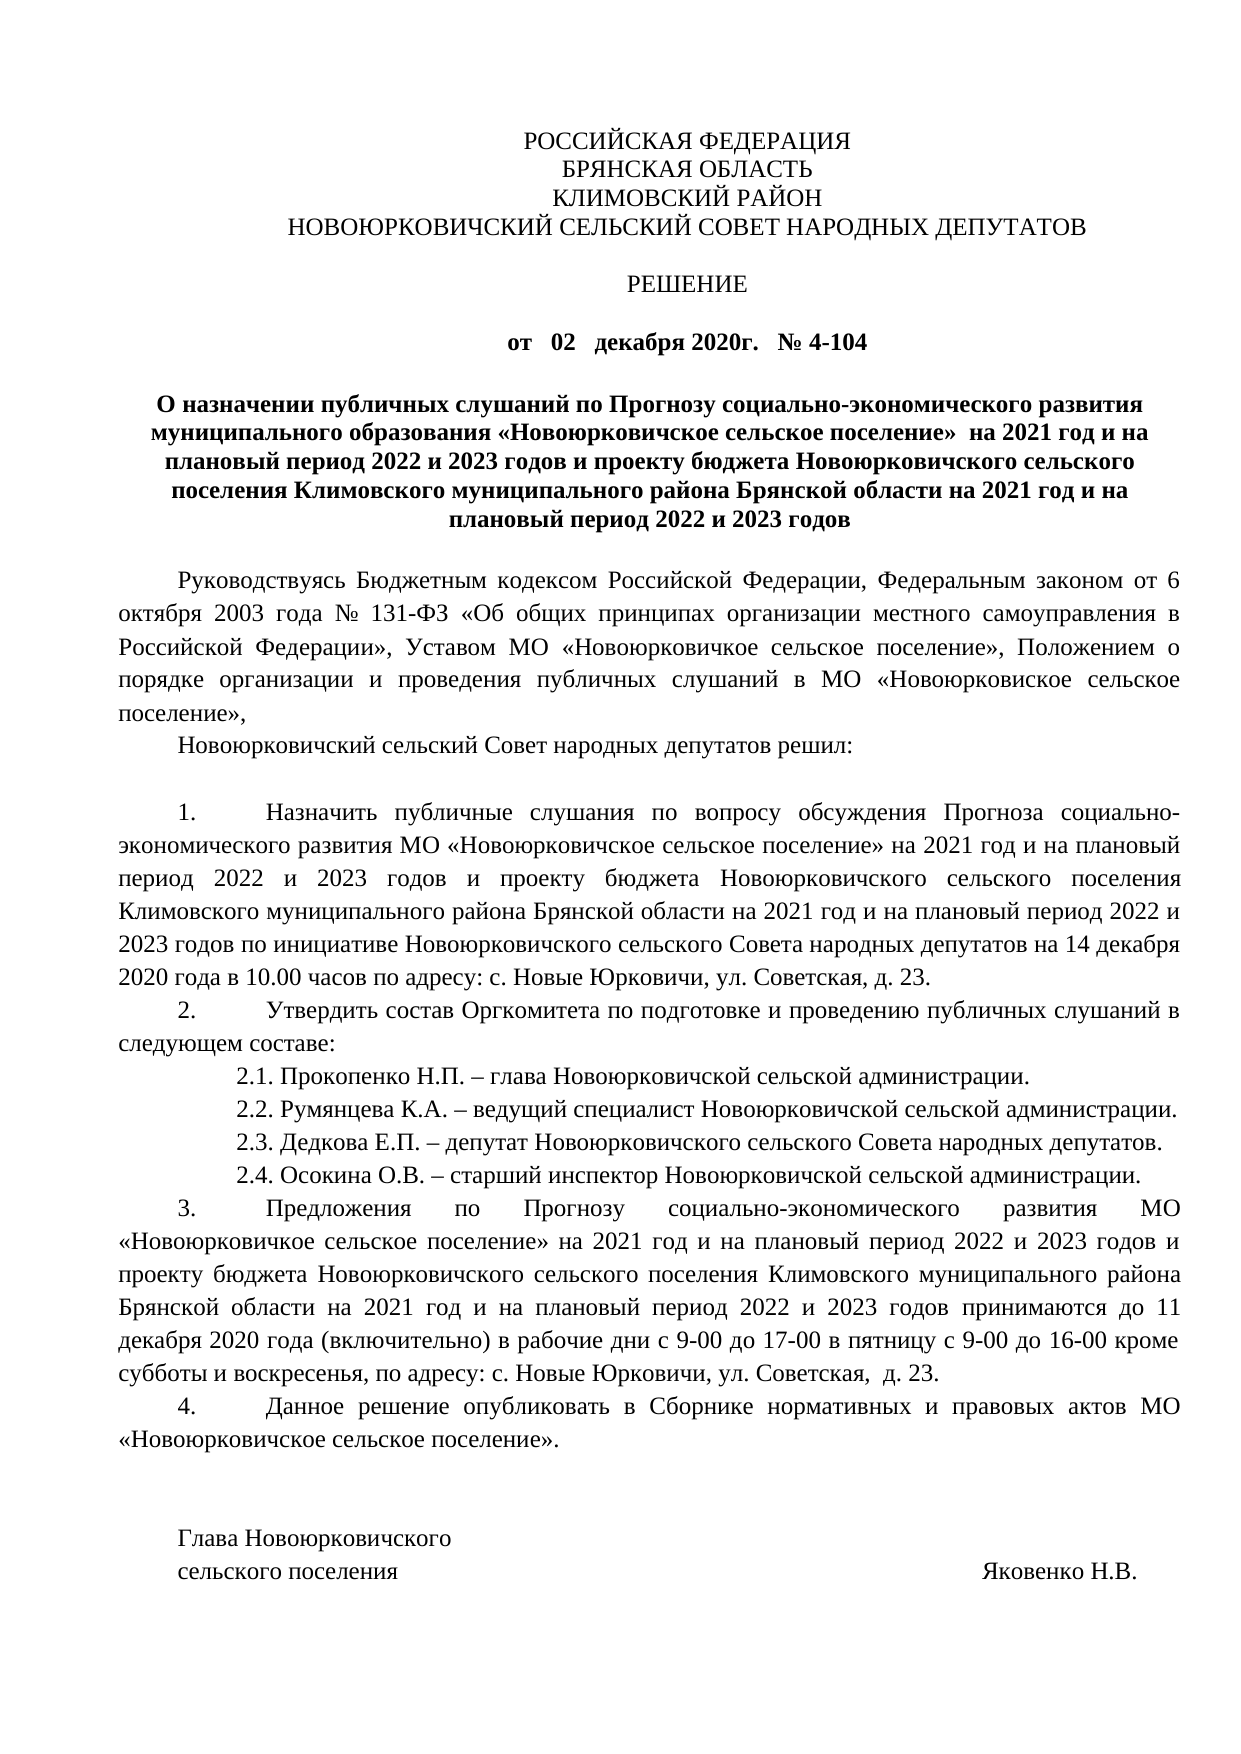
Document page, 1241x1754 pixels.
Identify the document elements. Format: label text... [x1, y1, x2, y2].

list Назначить публичные слушания по вопросу обсуждения Прогноза социально-экономического развития МО «Новоюрковичское сельское поселение» на 2021 год и на плановый период 2022 и 2023 годов и проекту бюджета Новоюрковичского сельского поселения Климовского муниципального района Брянской области на 2021 год и на плановый период 2022 и 2023 годов по инициативе Новоюрковичского сельского Совета народных депутатов на 14 декабря 2020 года в 10.00 часов по адресу: с. Новые Юрковичи, ул. Советская, д. 23. [118, 797, 1181, 991]
text О назначении публичных слушаний по Прогнозу социально-экономического развития муниципального образования «Новоюрковичское сельское поселение» на 2021 год и на плановый период 2022 и 2023 годов и проекту бюджета Новоюрковичского сельского поселения Климовского муниципального района Брянской области на 2021 год и на плановый период 2022 и 2023 годов [118, 389, 1181, 532]
text сельского поселения Яковенко Н.В. [118, 1556, 1181, 1585]
text БРЯНСКАЯ ОБЛАСТЬ [118, 154, 1181, 183]
text 2.2. Румянцева К.А. – ведущий специалист Новоюрковичской сельской администрации. [177, 1094, 1181, 1123]
text Глава Новоюрковичского [118, 1523, 1181, 1552]
list Данное решение опубликовать в Сборнике нормативных и правовых актов МО «Новоюрковичское сельское поселение». [118, 1391, 1181, 1453]
list Утвердить состав Оргкомитета по подготовке и проведению публичных слушаний в следующем составе: [118, 995, 1181, 1057]
text 2.1. Прокопенко Н.П. – глава Новоюрковичской сельской администрации. [177, 1061, 1181, 1089]
text РЕШЕНИЕ [118, 269, 1181, 298]
list Предложения по Прогнозу социально-экономического развития МО «Новоюрковичкое сельское поселение» на 2021 год и на плановый период 2022 и 2023 годов и проекту бюджета Новоюрковичского сельского поселения Климовского муниципального района Брянской области на 2021 год и на плановый период 2022 и 2023 годов принимаются до 11 декабря 2020 года (включительно) в рабочие дни с 9-00 до 17-00 в пятницу с 9-00 до 16-00 кроме субботы и воскресенья, по адресу: с. Новые Юрковичи, ул. Советская, д. 23. [118, 1193, 1181, 1387]
text 2.3. Дедкова Е.П. – депутат Новоюрковичского сельского Совета народных депутатов. [177, 1127, 1181, 1156]
text Руководствуясь Бюджетным кодексом Российской Федерации, Федеральным законом от 6 октября 2003 года № 131-ФЗ «Об общих принципах организации местного самоуправления в Российской Федерации», Уставом МО «Новоюрковичкое сельское поселение», Положением о порядке организации и проведения публичных слушаний в МО «Новоюрковиское сельское поселение», [118, 566, 1181, 726]
text НОВОЮРКОВИЧСКИЙ СЕЛЬСКИЙ СОВЕТ НАРОДНЫХ ДЕПУТАТОВ [118, 212, 1181, 241]
text от 02 декабря 2020г. № 4-104 [118, 327, 1181, 356]
text 2.4. Осокина О.В. – старший инспектор Новоюрковичской сельской администрации. [177, 1160, 1181, 1189]
text РОССИЙСКАЯ ФЕДЕРАЦИЯ [118, 126, 1181, 154]
text Новоюрковичский сельский Совет народных депутатов решил: [118, 731, 1181, 759]
text КЛИМОВСКИЙ РАЙОН [118, 183, 1181, 212]
